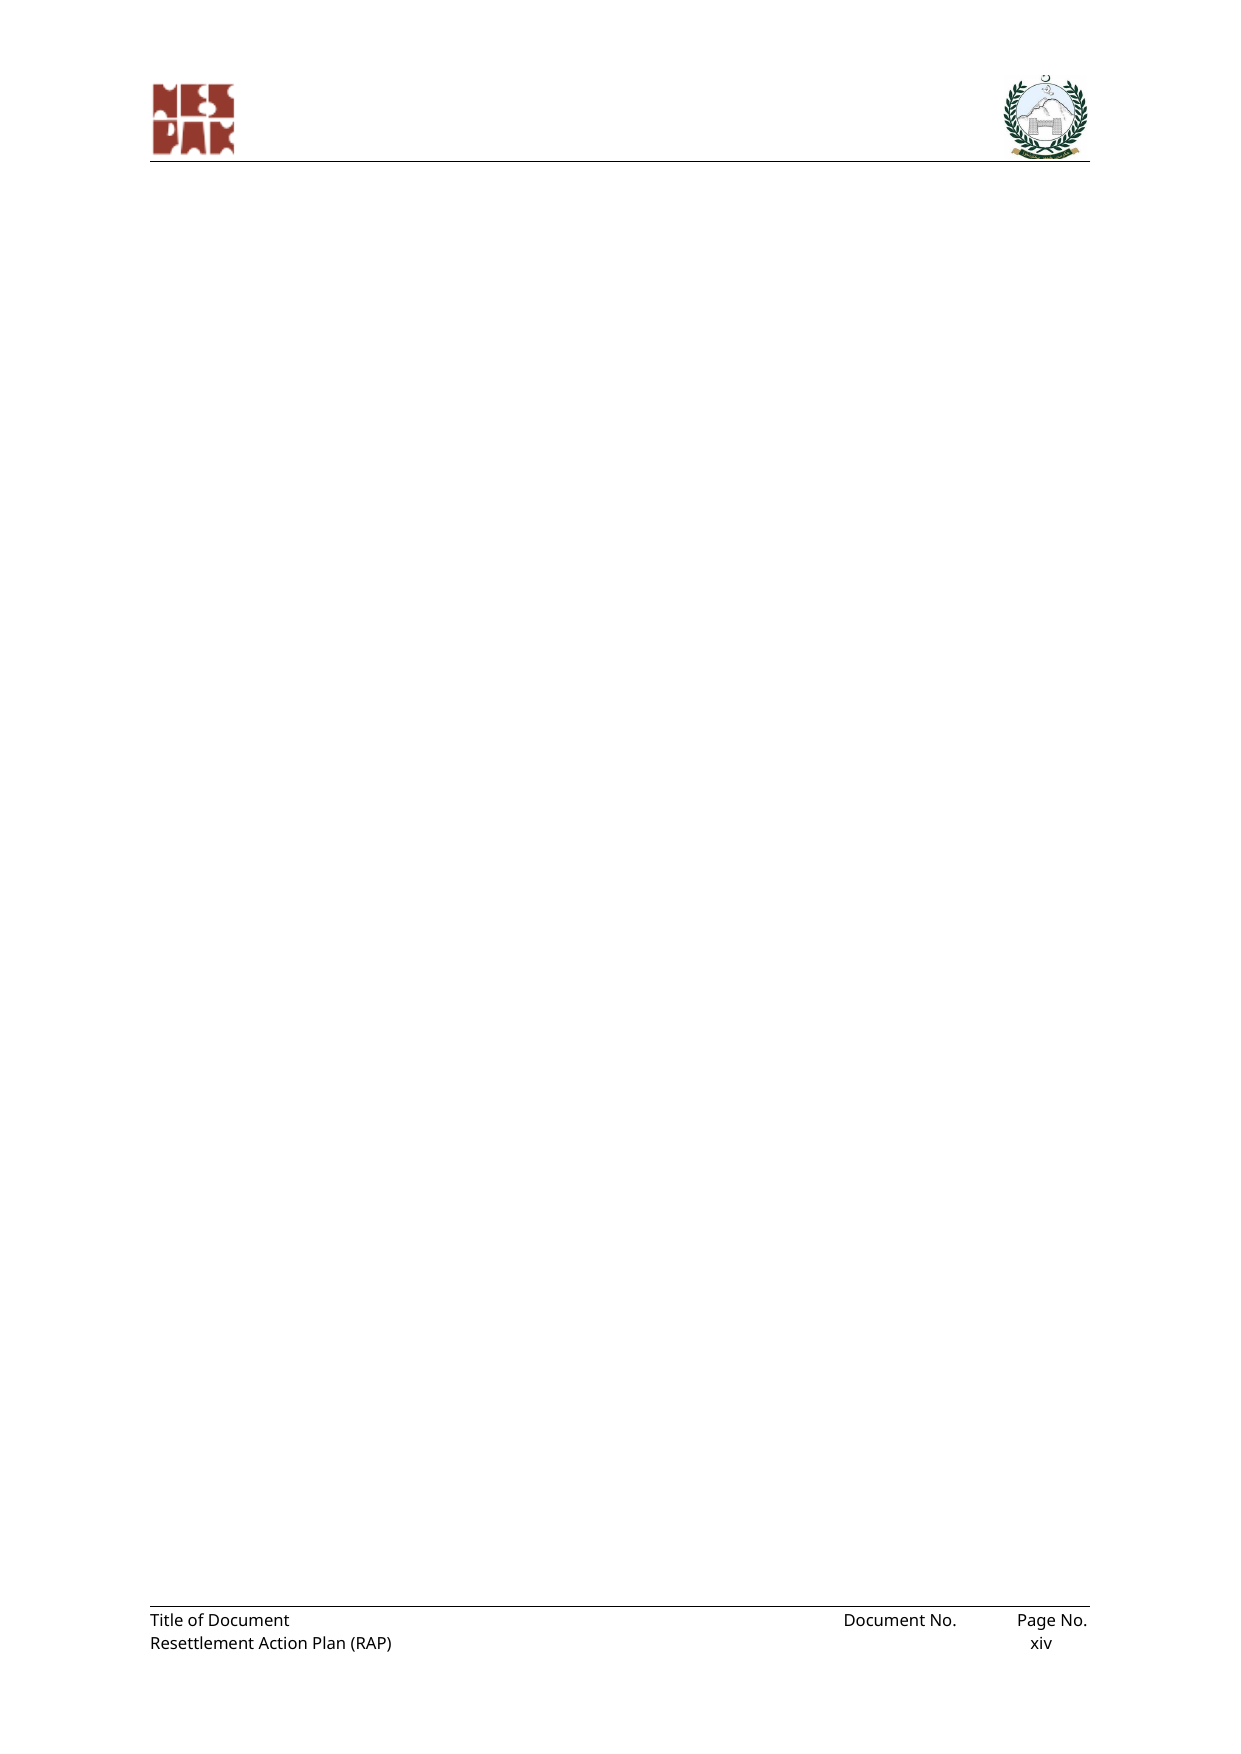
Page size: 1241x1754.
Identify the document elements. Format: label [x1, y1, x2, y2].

picture [1003, 75, 1088, 159]
